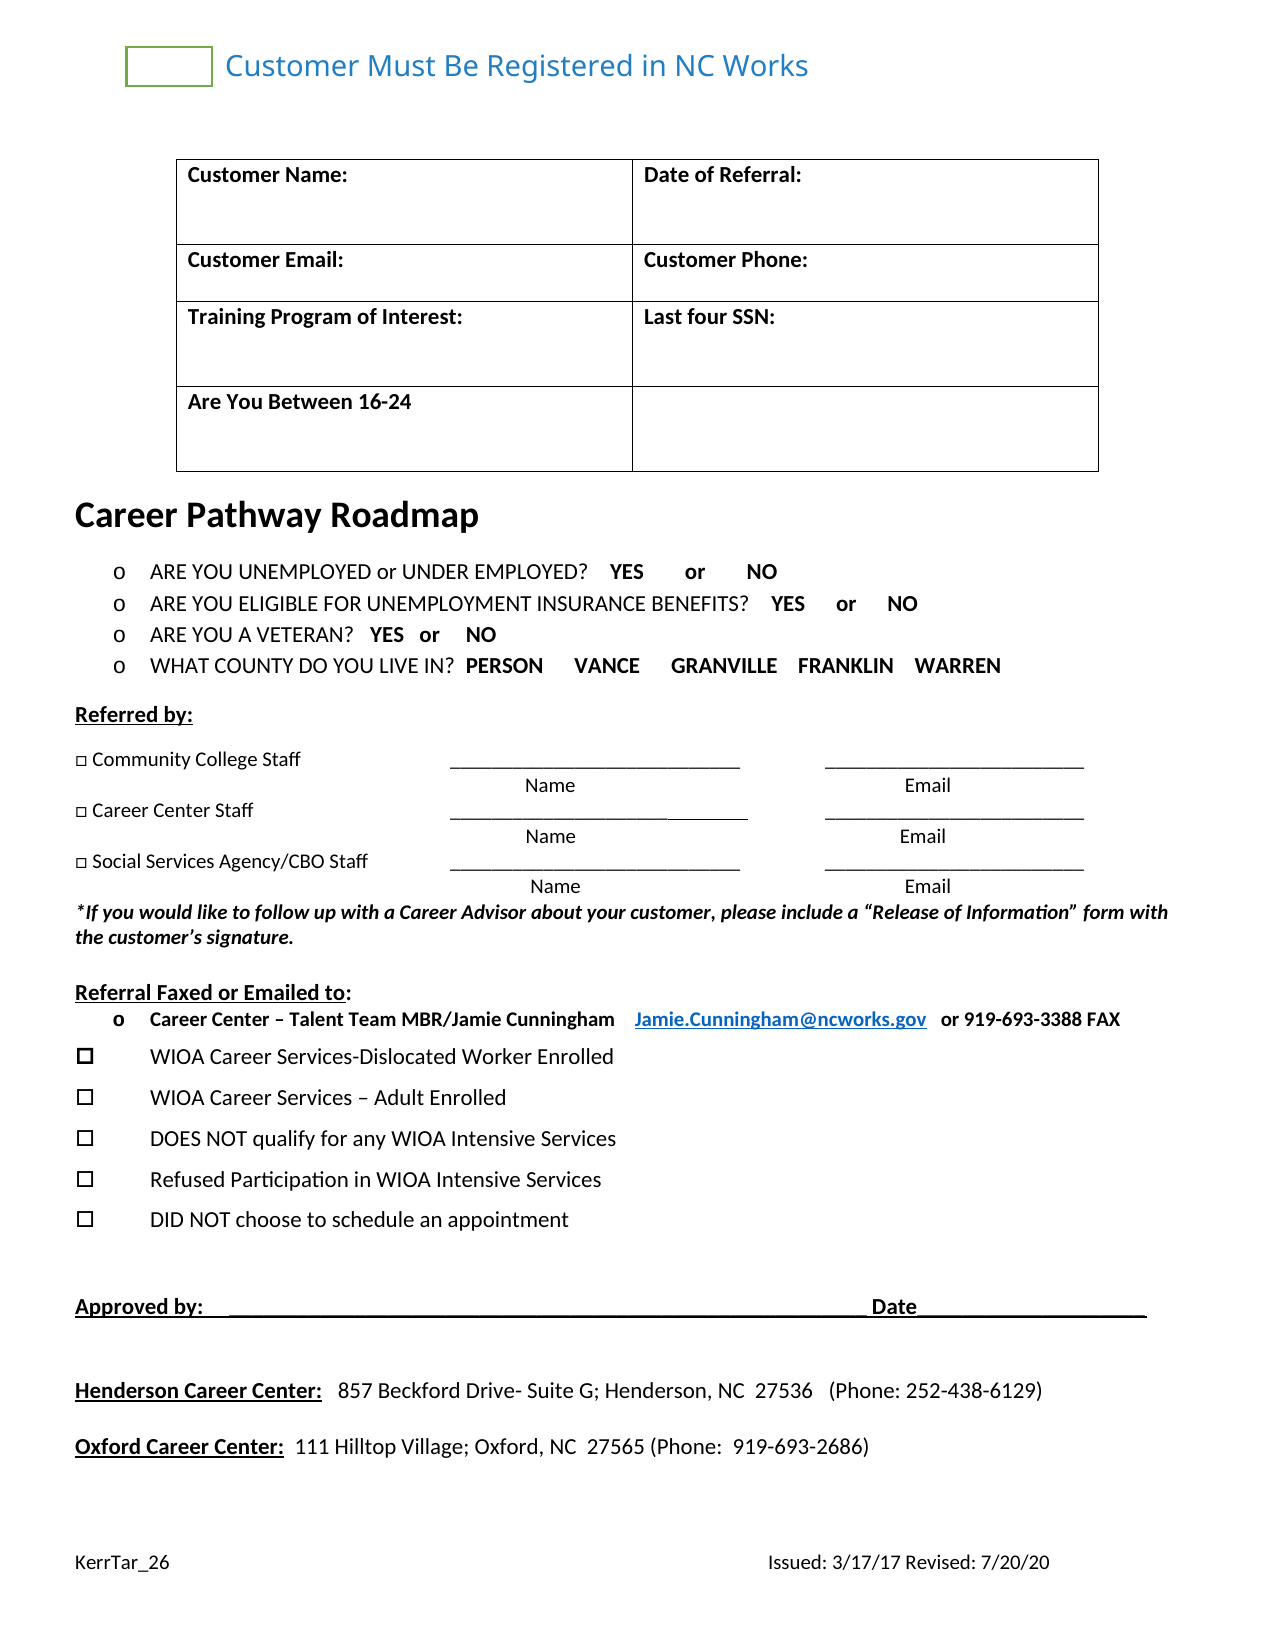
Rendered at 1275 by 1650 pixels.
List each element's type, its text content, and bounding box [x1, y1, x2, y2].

text Name Email [75, 823, 1200, 848]
text Referral Faxed or Emailed to: [75, 978, 1200, 1006]
table_cell [633, 387, 1098, 471]
text Customer Must Be Registered in NC Works [75, 45, 1200, 85]
table_cell Customer Email: [177, 245, 632, 301]
text Name Email [75, 772, 1200, 797]
text □ Community College Staff ____________________________ _________________________ [75, 747, 1200, 772]
text *If you would like to follow up with a Career Advisor about your customer, please include a “Release of Information” form with the customer’s signature. [75, 899, 1200, 950]
table_cell Last four SSN: [633, 302, 1098, 386]
text Approved by: ________________________________________________________ Date____________________ [75, 1292, 1200, 1320]
text Career Pathway Roadmap [75, 400, 1200, 537]
list WHAT COUNTY DO YOU LIVE IN? PERSON VANCE GRANVILLE FRANKLIN WARREN [112, 652, 1200, 681]
text □ Career Center Staff _____________________ _________________________ [75, 797, 1200, 823]
list ARE YOU ELIGIBLE FOR UNEMPLOYMENT INSURANCE BENEFITS? YES or NO [112, 589, 1200, 618]
list Career Center – Talent Team MBR/Jamie Cunningham Jamie.Cunningham@ncworks.gov or 919-693-3388 FAX [112, 1006, 1200, 1032]
list ARE YOU A VETERAN? YES or NO [112, 620, 1200, 649]
table_cell Customer Phone: [633, 245, 1098, 301]
list ARE YOU UNEMPLOYED or UNDER EMPLOYED? YES or NO [112, 557, 1200, 586]
text □ DOES NOT qualify for any WIOA Intensive Services [75, 1114, 1200, 1154]
text Name Email [75, 874, 1200, 899]
text □ WIOA Career Services-Dislocated Worker Enrolled [75, 1032, 1200, 1073]
table_header Customer Name: [177, 160, 632, 244]
table_cell Training Program of Interest: [177, 302, 632, 386]
table_header Date of Referral: [633, 160, 1098, 244]
text □ Social Services Agency/CBO Staff ____________________________ _________________________ [75, 848, 1200, 874]
text Referred by: [75, 700, 1200, 728]
table_cell Are You Between 16-24 [177, 387, 632, 471]
text □ DID NOT choose to schedule an appointment [75, 1195, 1200, 1236]
text Henderson Career Center: 857 Beckford Drive- Suite G; Henderson, NC 27536 (Phone: 252-438-6129) [75, 1376, 1200, 1404]
text Oxford Career Center: 111 Hilltop Village; Oxford, NC 27565 (Phone: 919-693-2686) [75, 1432, 1200, 1460]
text □ WIOA Career Services – Adult Enrolled [75, 1073, 1200, 1114]
text □ Refused Participation in WIOA Intensive Services [75, 1154, 1200, 1195]
